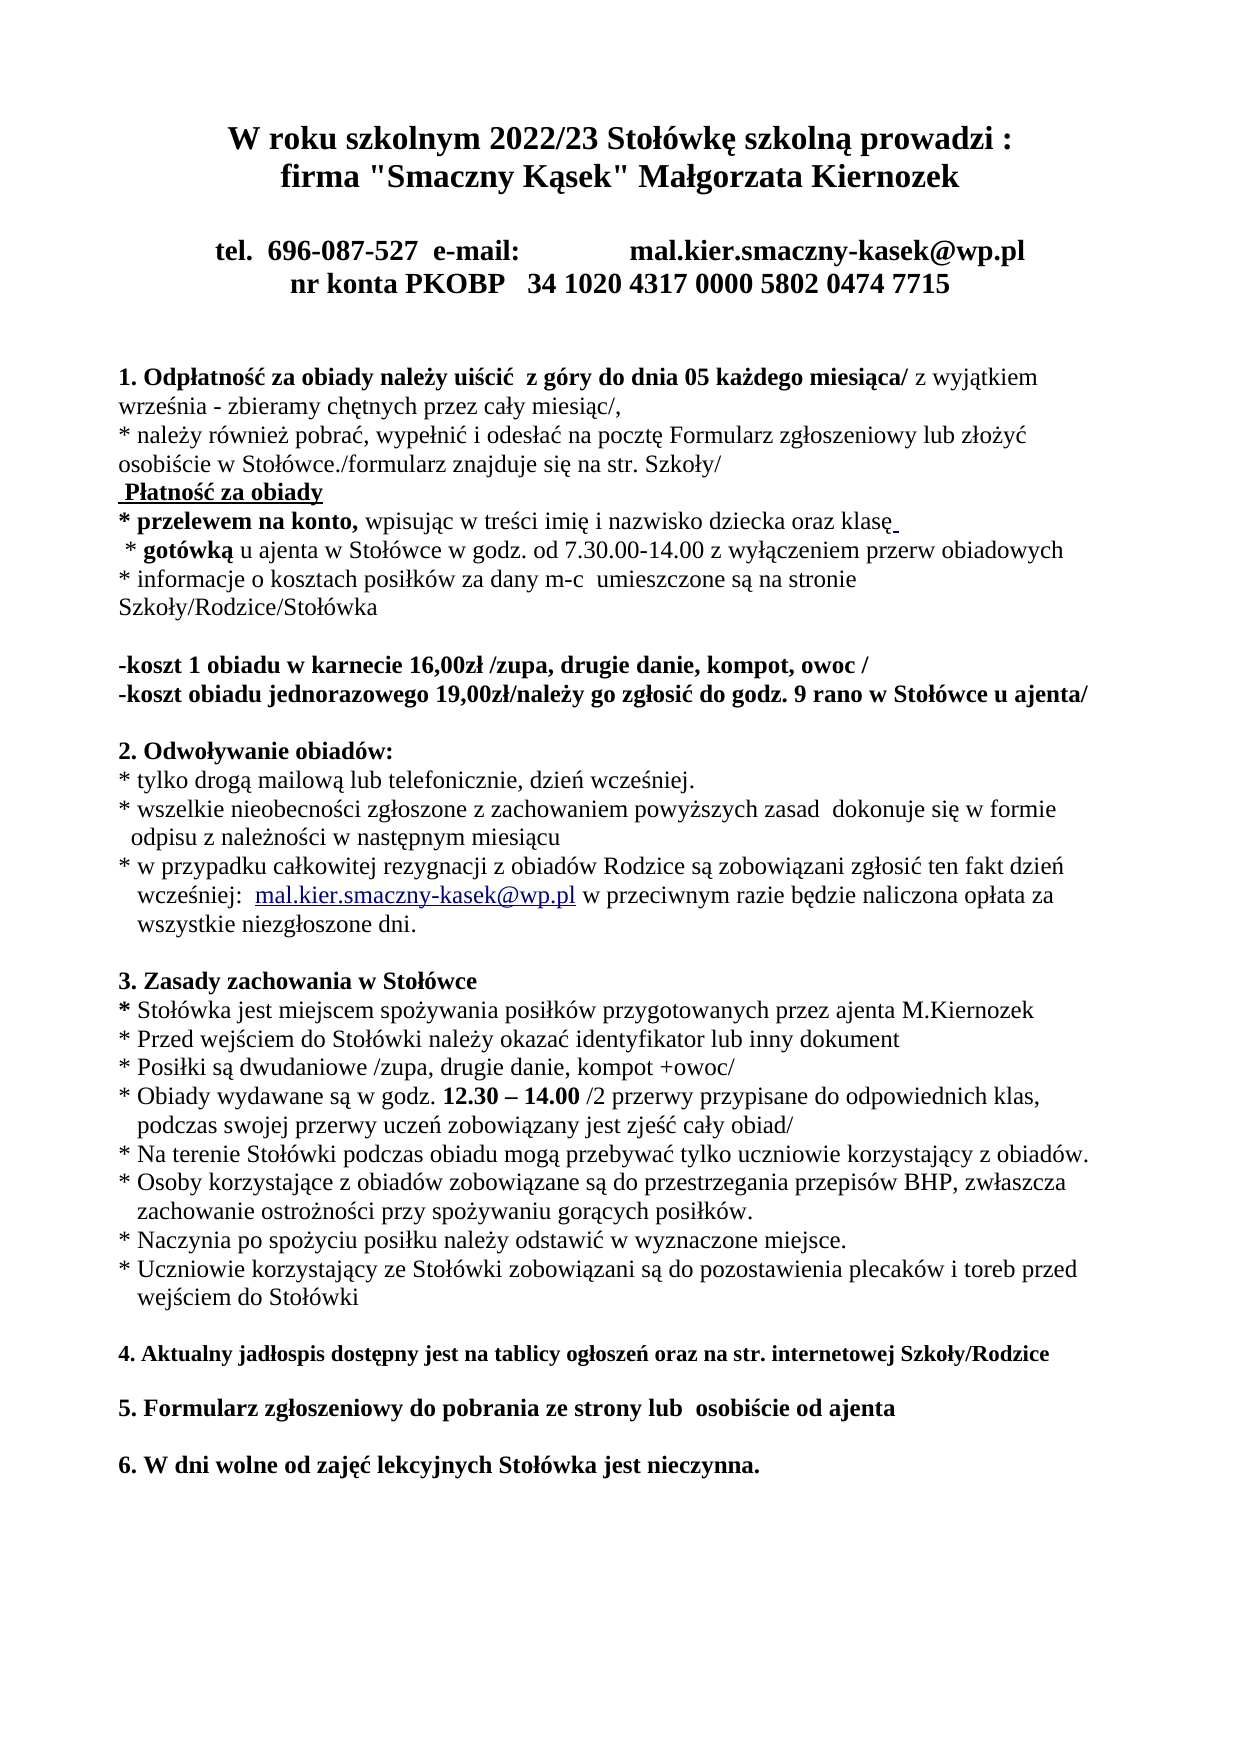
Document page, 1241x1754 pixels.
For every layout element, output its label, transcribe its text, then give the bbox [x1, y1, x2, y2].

text * gotówką u ajenta w Stołówce w godz. od 7.30.00-14.00 z wyłączeniem przerw obiadowych [118, 535, 1122, 564]
text * informacje o kosztach posiłków za dany m-c umieszczone są na stronie Szkoły/Rodzice/Stołówka [118, 564, 1122, 621]
text * należy również pobrać, wypełnić i odesłać na pocztę Formularz zgłoszeniowy lub złożyć osobiście w Stołówce./formularz znajduje się na str. Szkoły/ [118, 420, 1122, 477]
text * Uczniowie korzystający ze Stołówki zobowiązani są do pozostawienia plecaków i toreb przed [118, 1254, 1122, 1282]
text * Stołówka jest miejscem spożywania posiłków przygotowanych przez ajenta M.Kiernozek [118, 995, 1122, 1024]
text W roku szkolnym 2022/23 Stołówkę szkolną prowadzi : [118, 118, 1122, 156]
text 1. Odpłatność za obiady należy uiścić z góry do dnia 05 każdego miesiąca/ z wyjątkiem września - zbieramy chętnych przez cały miesiąc/, [118, 362, 1122, 420]
text * Posiłki są dwudaniowe /zupa, drugie danie, kompot +owoc/ [118, 1052, 1122, 1081]
text zachowanie ostrożności przy spożywaniu gorących posiłków. [118, 1196, 1122, 1225]
text * Obiady wydawane są w godz. 12.30 – 14.00 /2 przerwy przypisane do odpowiednich klas, [118, 1081, 1122, 1110]
text * Na terenie Stołówki podczas obiadu mogą przebywać tylko uczniowie korzystający z obiadów. [118, 1139, 1122, 1167]
text podczas swojej przerwy uczeń zobowiązany jest zjeść cały obiad/ [118, 1110, 1122, 1139]
text 2. Odwoływanie obiadów: [118, 736, 1122, 765]
text 6. W dni wolne od zajęć lekcyjnych Stołówka jest nieczynna. [118, 1450, 1122, 1479]
text odpisu z należności w następnym miesiącu [118, 822, 1122, 851]
text wejściem do Stołówki [118, 1282, 1122, 1311]
text * Naczynia po spożyciu posiłku należy odstawić w wyznaczone miejsce. [118, 1225, 1122, 1254]
text * w przypadku całkowitej rezygnacji z obiadów Rodzice są zobowiązani zgłosić ten fakt dzień [118, 851, 1122, 880]
text * Osoby korzystające z obiadów zobowiązane są do przestrzegania przepisów BHP, zwłaszcza [118, 1167, 1122, 1196]
text -koszt obiadu jednorazowego 19,00zł/należy go zgłosić do godz. 9 rano w Stołówce u ajenta/ [118, 679, 1122, 707]
text 5. Formularz zgłoszeniowy do pobrania ze strony lub osobiście od ajenta [118, 1393, 1122, 1421]
text firma "Smaczny Kąsek" Małgorzata Kiernozek [118, 156, 1122, 195]
text wszystkie niezgłoszone dni. [118, 909, 1122, 937]
text tel. 696-087-527 e-mail: mal.kier.smaczny-kasek@wp.pl [118, 233, 1122, 267]
text 3. Zasady zachowania w Stołówce [118, 966, 1122, 995]
text nr konta PKOBP 34 1020 4317 0000 5802 0474 7715 [118, 267, 1122, 300]
text 4. Aktualny jadłospis dostępny jest na tablicy ogłoszeń oraz na str. internetowej Szkoły/Rodzice [118, 1340, 1122, 1366]
text * wszelkie nieobecności zgłoszone z zachowaniem powyższych zasad dokonuje się w formie [118, 794, 1122, 822]
text * przelewem na konto, wpisując w treści imię i nazwisko dziecka oraz klasę [118, 506, 1122, 535]
text * tylko drogą mailową lub telefonicznie, dzień wcześniej. [118, 765, 1122, 794]
text Płatność za obiady [118, 477, 1122, 506]
text -koszt 1 obiadu w karnecie 16,00zł /zupa, drugie danie, kompot, owoc / [118, 650, 1122, 679]
text wcześniej: mal.kier.smaczny-kasek@wp.pl w przeciwnym razie będzie naliczona opłata za [118, 880, 1122, 909]
text * Przed wejściem do Stołówki należy okazać identyfikator lub inny dokument [118, 1024, 1122, 1052]
